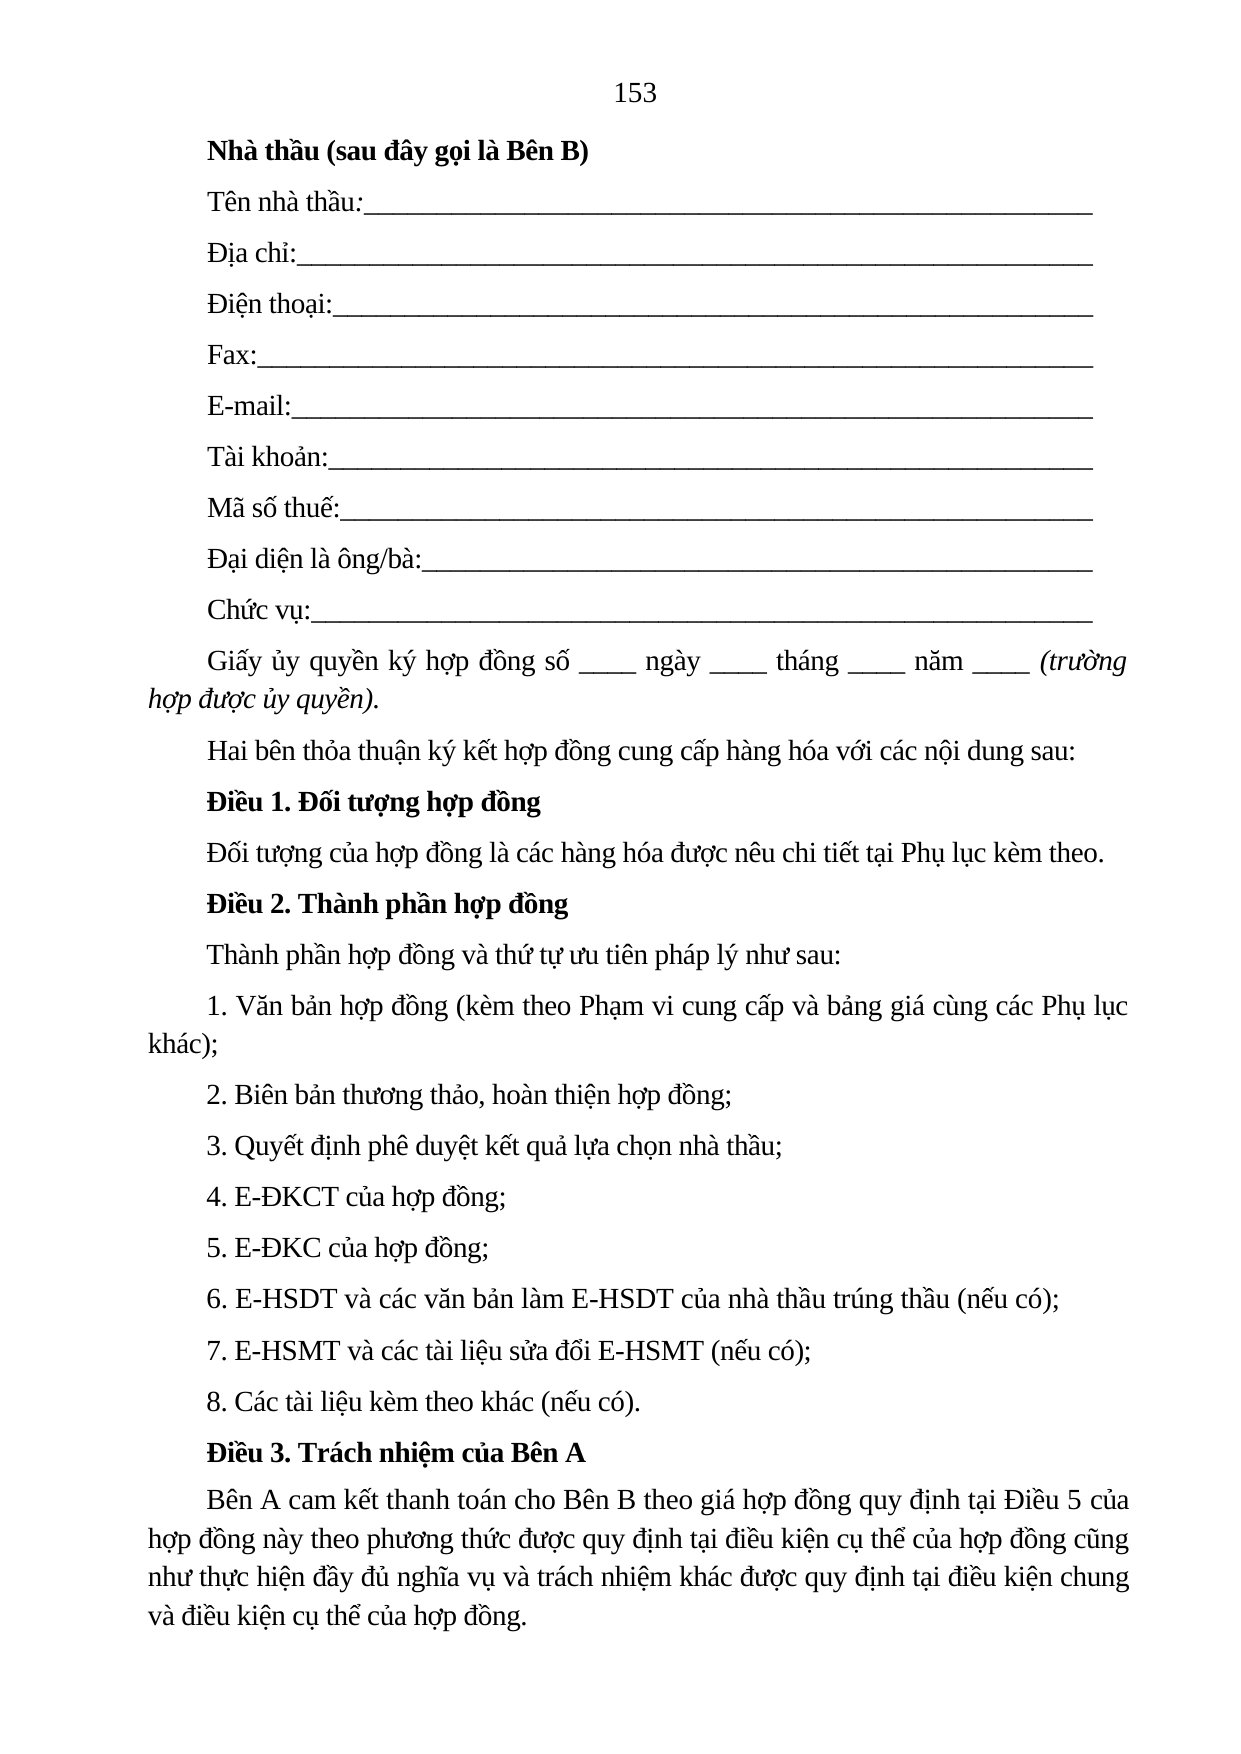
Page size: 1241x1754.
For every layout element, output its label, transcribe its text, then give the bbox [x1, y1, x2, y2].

text Tên nhà thầu: [148, 184, 1129, 217]
text Điều 3. Trách nhiệm của Bên A [148, 1435, 1129, 1468]
text Điều 1. Đối tượng hợp đồng [148, 784, 1129, 817]
text Giấy ủy quyền ký hợp đồng số ____ ngày ____ tháng ____ năm ____ (trường hợp được ủy quyền). [148, 643, 1129, 715]
text 2. Biên bản thương thảo, hoàn thiện hợp đồng; [148, 1077, 1129, 1111]
text Nhà thầu (sau đây gọi là Bên B) [148, 133, 1129, 166]
text Địa chỉ: [148, 235, 1129, 268]
text E-mail: [148, 388, 1129, 421]
text 4. E-ĐKCT của hợp đồng; [148, 1179, 1129, 1213]
text Thành phần hợp đồng và thứ tự ưu tiên pháp lý như sau: [148, 937, 1129, 970]
text Điện thoại: [148, 286, 1129, 319]
text 3. Quyết định phê duyệt kết quả lựa chọn nhà thầu; [148, 1128, 1129, 1162]
text 6. E-HSDT và các văn bản làm E-HSDT của nhà thầu trúng thầu (nếu có); [148, 1282, 1129, 1315]
text 7. E-HSMT và các tài liệu sửa đổi E-HSMT (nếu có); [148, 1333, 1129, 1366]
text Fax: [148, 337, 1129, 370]
text Bên A cam kết thanh toán cho Bên B theo giá hợp đồng quy định tại Điều 5 của hợp đồng này theo phương thức được quy định tại điều kiện cụ thể của hợp đồng cũng như thực hiện đầy đủ nghĩa vụ và trách nhiệm khác được quy định tại điều kiện chung và điều kiện cụ thể của hợp đồng. [148, 1482, 1129, 1632]
text Tài khoản: [148, 439, 1129, 472]
text Mã số thuế: [148, 490, 1129, 523]
text Đại diện là ông/bà: [148, 541, 1129, 574]
text 1. Văn bản hợp đồng (kèm theo Phạm vi cung cấp và bảng giá cùng các Phụ lục khác); [148, 988, 1129, 1060]
text Điều 2. Thành phần hợp đồng [148, 886, 1129, 919]
text Đối tượng của hợp đồng là các hàng hóa được nêu chi tiết tại Phụ lục kèm theo. [148, 835, 1129, 868]
text Chức vụ: [148, 592, 1129, 626]
text 5. E-ĐKC của hợp đồng; [148, 1231, 1129, 1264]
text 8. Các tài liệu kèm theo khác (nếu có). [148, 1384, 1129, 1417]
text Hai bên thỏa thuận ký kết hợp đồng cung cấp hàng hóa với các nội dung sau: [148, 733, 1129, 766]
